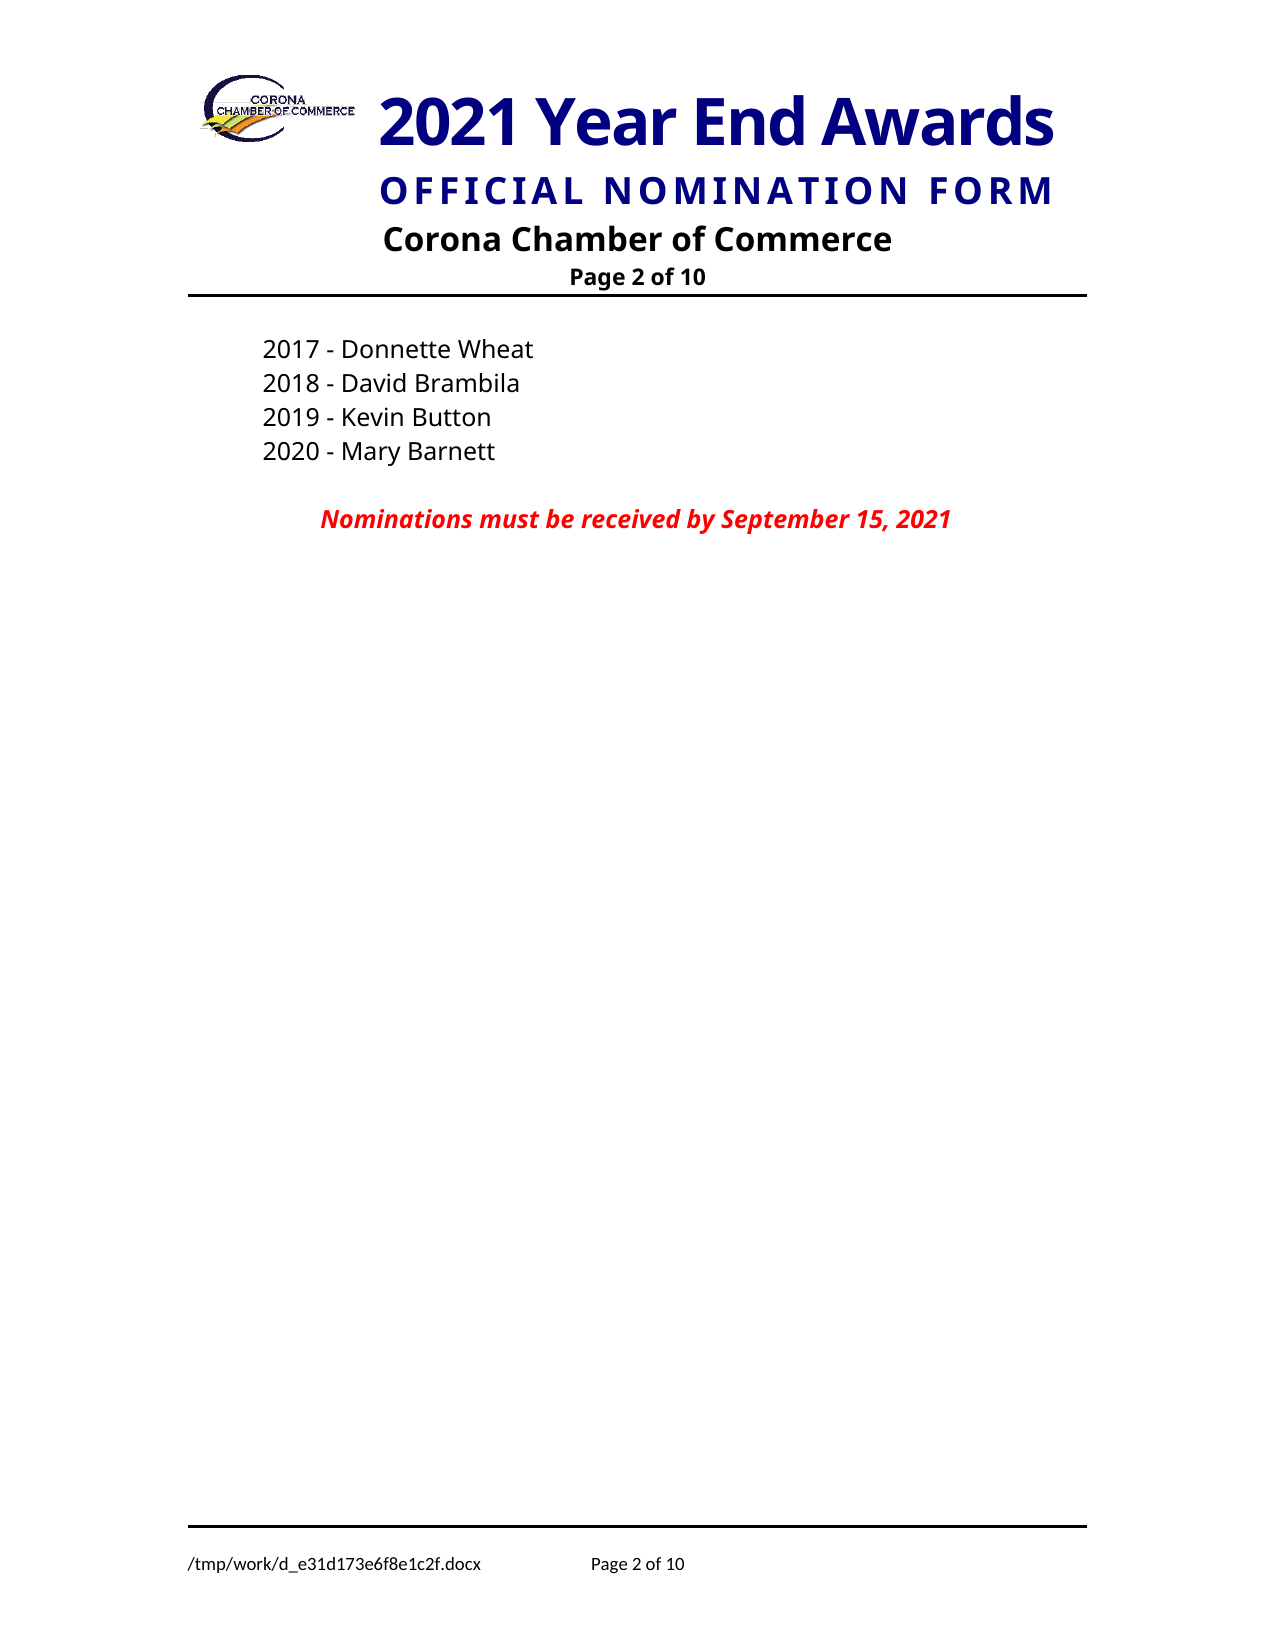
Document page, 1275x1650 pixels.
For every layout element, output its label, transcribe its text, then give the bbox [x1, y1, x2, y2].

text 2017 - Donnette Wheat [187, 331, 1087, 365]
text 2019 - Kevin Button [187, 399, 1087, 433]
text Nominations must be received by September 15, 2021 [187, 502, 1087, 536]
text 2020 - Mary Barnett [187, 433, 1087, 468]
text 2018 - David Brambila [187, 365, 1087, 399]
picture [198, 75, 355, 142]
